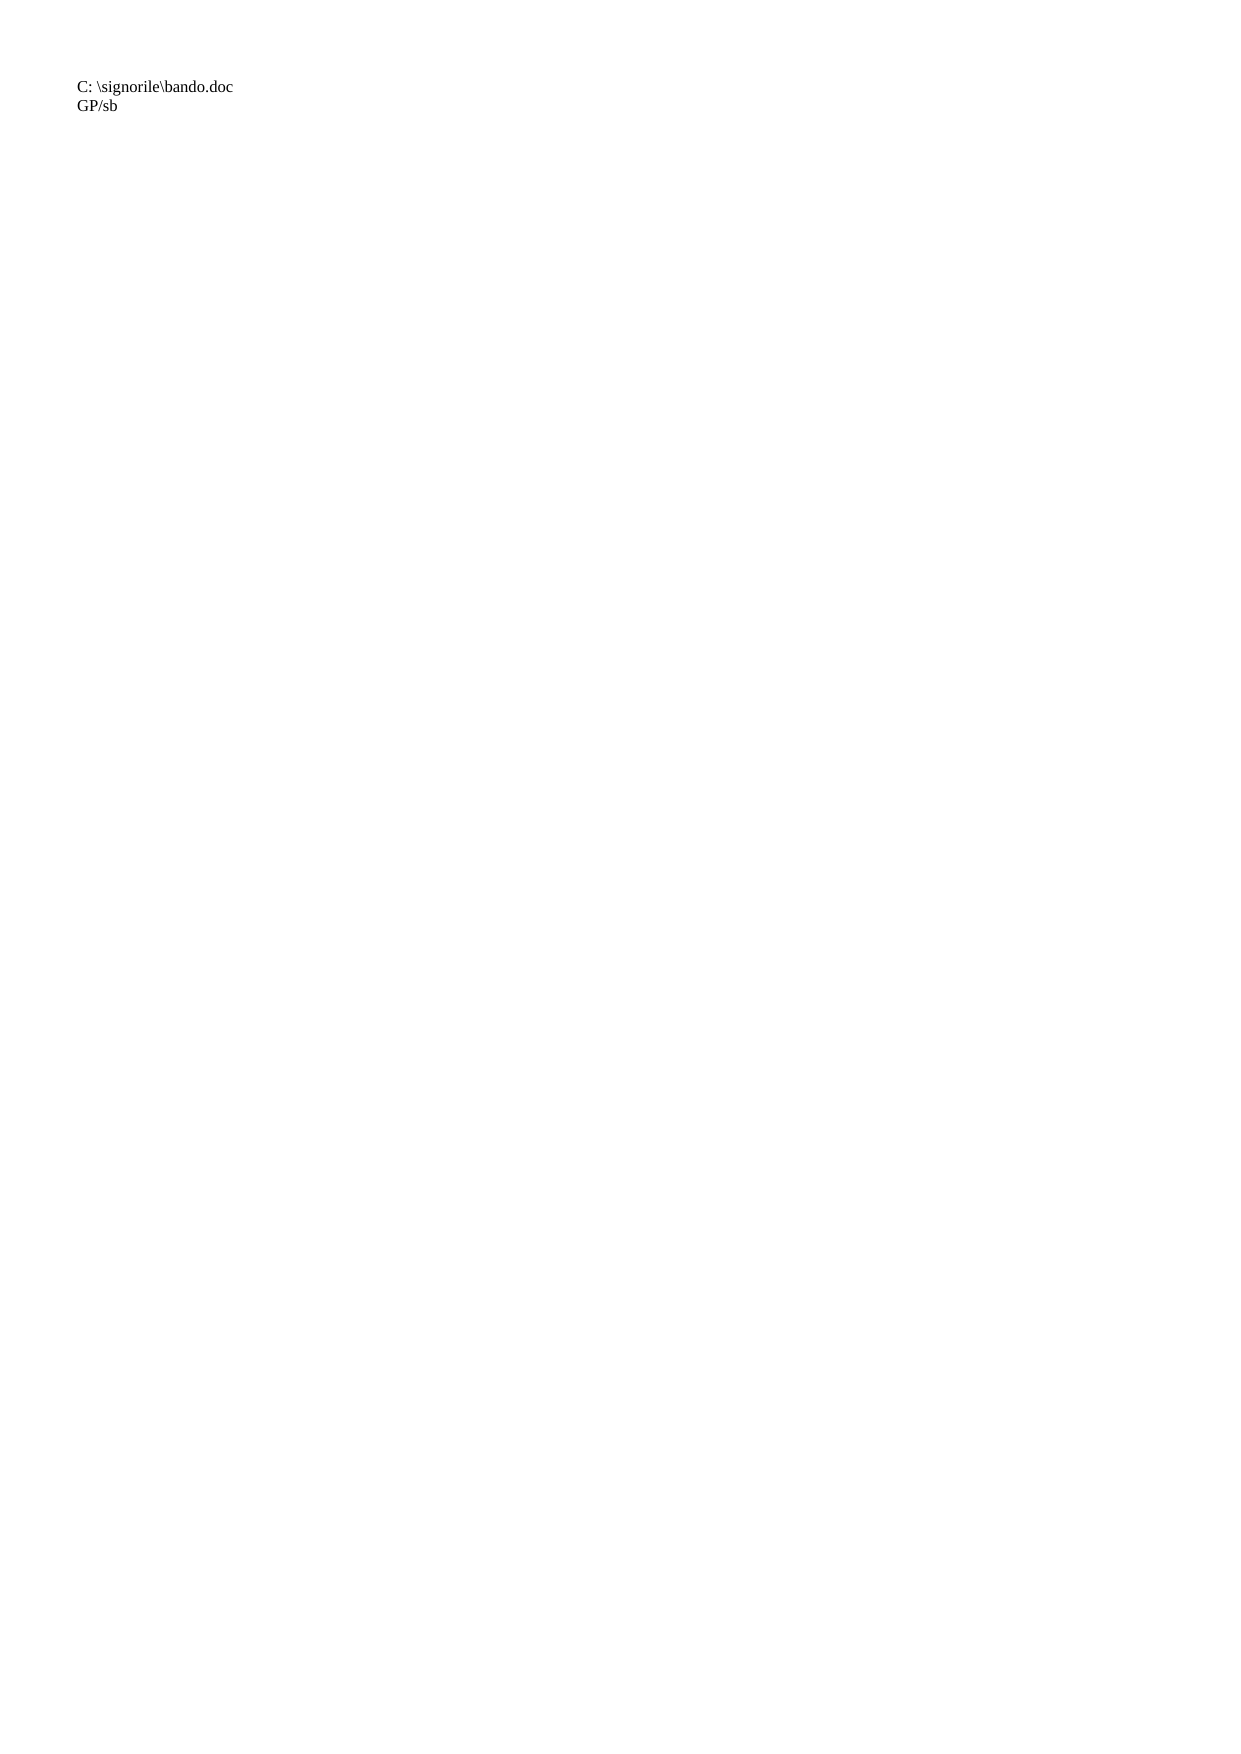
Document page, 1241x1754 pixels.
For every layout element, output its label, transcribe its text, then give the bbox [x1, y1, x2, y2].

text GP/sb [77, 96, 1163, 115]
text C: \signorile\bando.doc [77, 77, 1163, 96]
